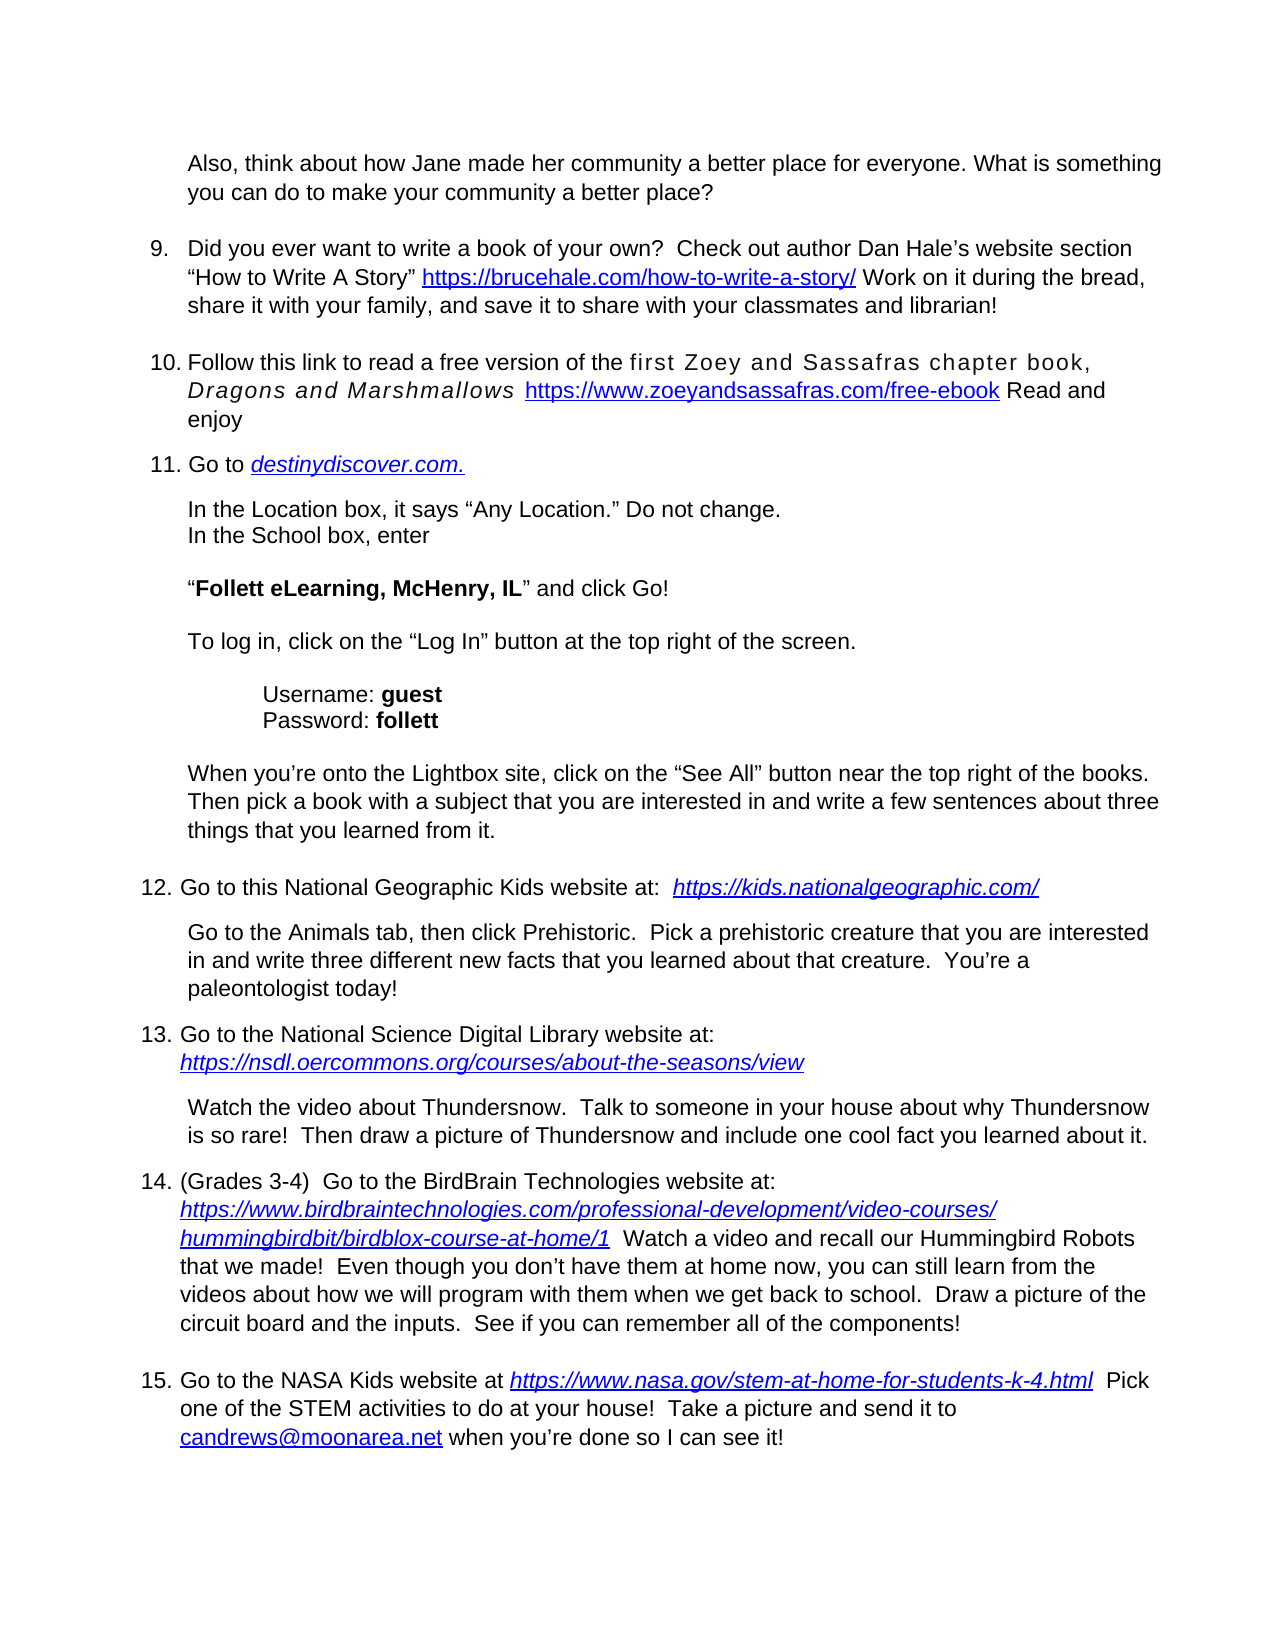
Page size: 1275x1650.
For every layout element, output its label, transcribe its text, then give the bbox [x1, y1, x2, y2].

list When you’re onto the Lightbox site, click on the “See All” button near the top right of the books. Then pick a book with a subject that you are interested in and write a few sentences about three things that you learned from it. [187, 760, 1162, 843]
list To log in, click on the “Log In” button at the top right of the screen. [187, 628, 1162, 654]
list Follow this link to read a free version of the first Zoey and Sassafras chapter book, Dragons and Marshmallows https://www.zoeyandsassafras.com/free-ebook Read and enjoy [150, 349, 1162, 432]
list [150, 150, 1162, 205]
list Go to this National Geographic Kids website at: https://kids.nationalgeographic.com/ [141, 873, 1162, 900]
list Did you ever want to write a book of your own? Check out author Dan Hale’s website section “How to Write A Story” https://brucehale.com/how-to-write-a-story/ Work on it during the bread, share it with your family, and save it to share with your classmates and librarian! [150, 235, 1162, 318]
list Password: follett [187, 707, 1162, 733]
text 11. Go to destinydiscover.com. [150, 451, 1162, 477]
list In the Location box, it says “Any Location.” Do not change. [187, 496, 1162, 522]
text Watch the video about Thundersnow. Talk to someone in your house about why Thundersnow is so rare! Then draw a picture of Thundersnow and include one cool fact you learned about it. [187, 1094, 1162, 1149]
list In the School box, enter [187, 522, 1162, 549]
list “Follett eLearning, McHenry, IL” and click Go! [187, 549, 1162, 602]
list Go to the NASA Kids website at https://www.nasa.gov/stem-at-home-for-students-k-4.html Pick one of the STEM activities to do at your house! Take a picture and send it to candrews@moonarea.net when you’re done so I can see it! [141, 1367, 1162, 1450]
list (Grades 3-4) Go to the BirdBrain Technologies website at: https://www.birdbraintechnologies.com/professional-development/video-courses/hummingbirdbit/birdblox-course-at-home/1 Watch a video and recall our Hummingbird Robots that we made! Even though you don’t have them at home now, you can still learn from the videos about how we will program with them when we get back to school. Draw a picture of the circuit board and the inputs. See if you can remember all of the components! [141, 1168, 1162, 1336]
list Go to the National Science Digital Library website at: https://nsdl.oercommons.org/courses/about-the-seasons/view [141, 1021, 1162, 1075]
list Username: guest [187, 681, 1162, 707]
text Go to the Animals tab, then click Prehistoric. Pick a prehistoric creature that you are interested in and write three different new facts that you learned about that creature. You’re a paleontologist today! [187, 918, 1162, 1002]
